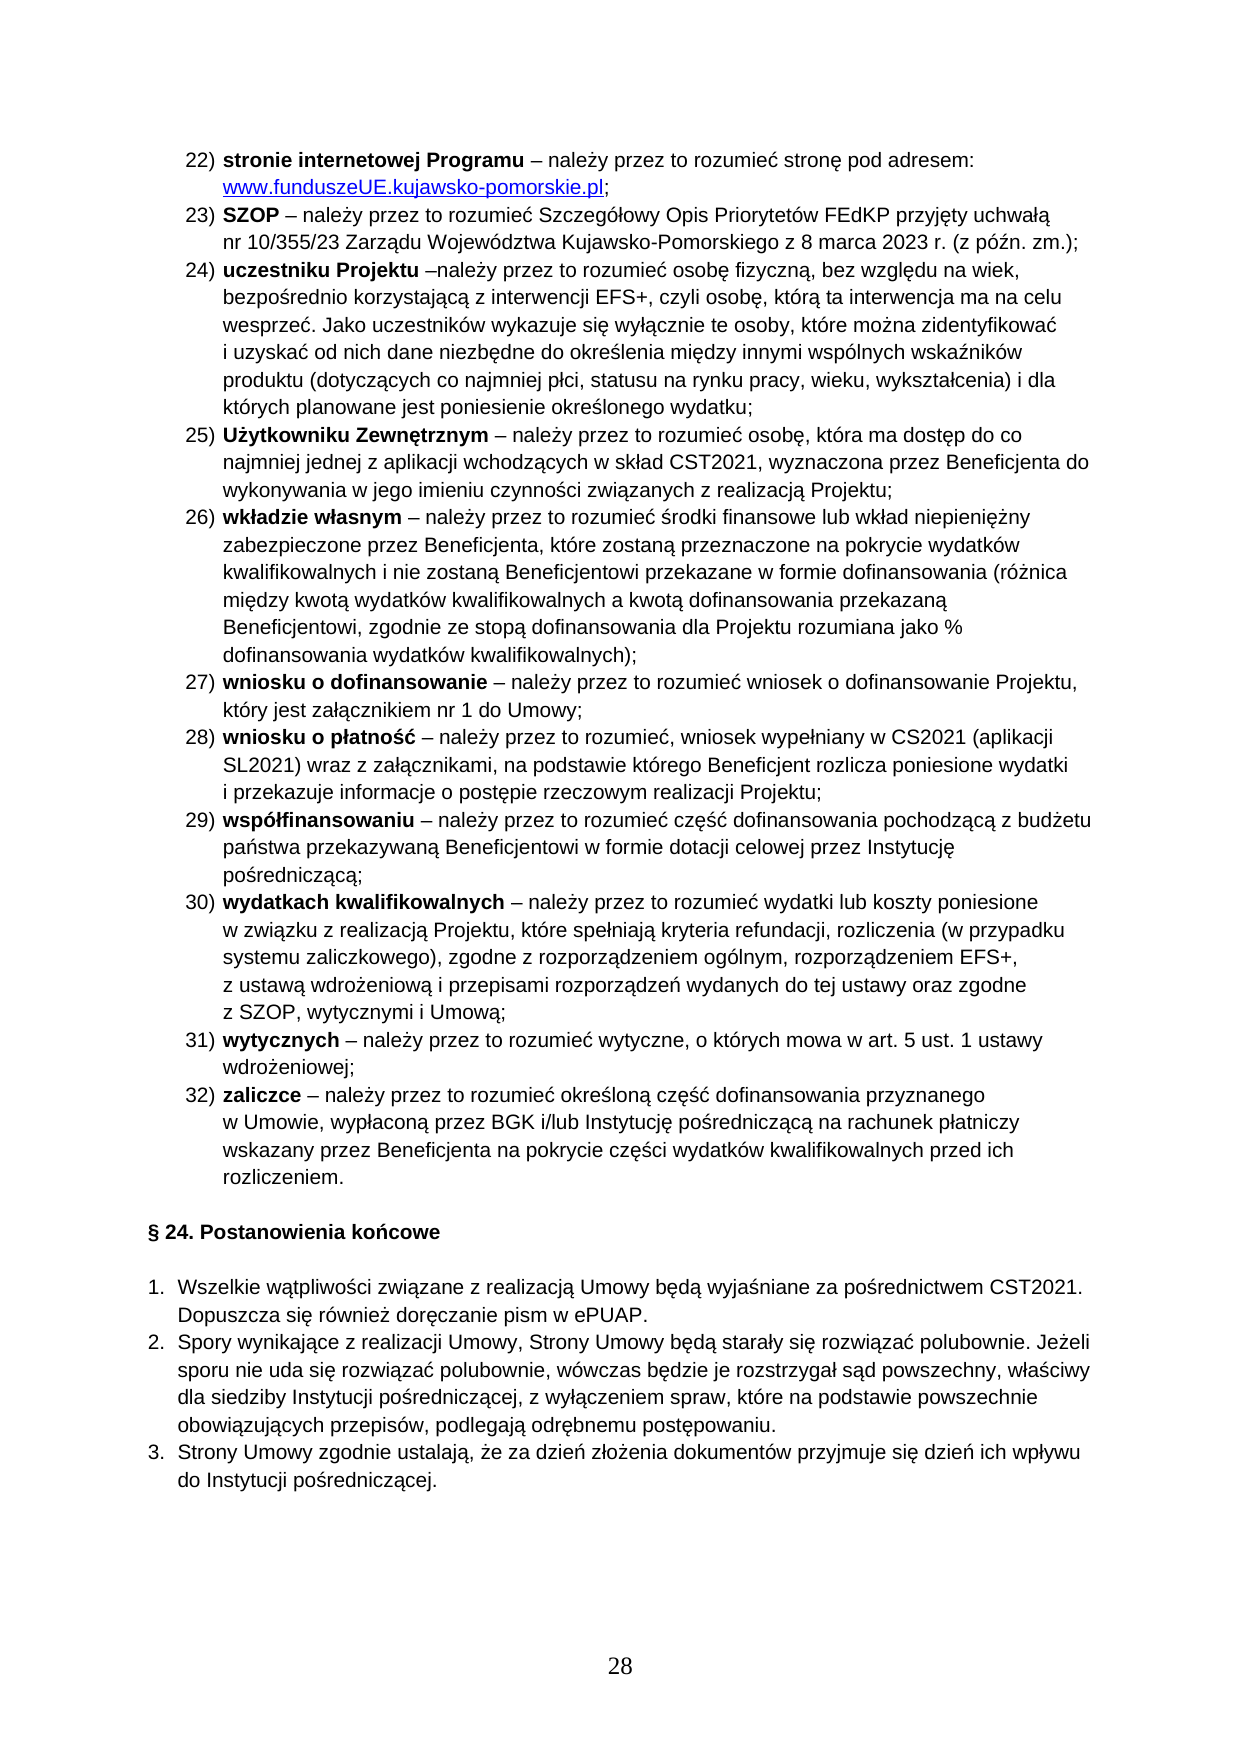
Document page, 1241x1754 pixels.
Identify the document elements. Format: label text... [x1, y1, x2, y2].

list stronie internetowej Programu – należy przez to rozumieć stronę pod adresem: www.funduszeUE.kujawsko-pomorskie.pl; [185, 148, 1093, 199]
list wydatkach kwalifikowalnych – należy przez to rozumieć wydatki lub koszty poniesione w związku z realizacją Projektu, które spełniają kryteria refundacji, rozliczenia (w przypadku systemu zaliczkowego), zgodne z rozporządzeniem ogólnym, rozporządzeniem EFS+, z ustawą wdrożeniową i przepisami rozporządzeń wydanych do tej ustawy oraz zgodne z SZOP, wytycznymi i Umową; [185, 890, 1093, 1024]
list Spory wynikające z realizacji Umowy, Strony Umowy będą starały się rozwiązać polubownie. Jeżeli sporu nie uda się rozwiązać polubownie, wówczas będzie je rozstrzygał sąd powszechny, właściwy dla siedziby Instytucji pośredniczącej, z wyłączeniem spraw, które na podstawie powszechnie obowiązujących przepisów, podlegają odrębnemu postępowaniu. [148, 1330, 1093, 1437]
list wniosku o płatność – należy przez to rozumieć, wniosek wypełniany w CS2021 (aplikacji SL2021) wraz z załącznikami, na podstawie którego Beneficjent rozlicza poniesione wydatki i przekazuje informacje o postępie rzeczowym realizacji Projektu; [185, 725, 1093, 804]
list Użytkowniku Zewnętrznym – należy przez to rozumieć osobę, która ma dostęp do co najmniej jednej z aplikacji wchodzących w skład CST2021, wyznaczona przez Beneficjenta do wykonywania w jego imieniu czynności związanych z realizacją Projektu; [185, 423, 1093, 502]
list współfinansowaniu – należy przez to rozumieć część dofinansowania pochodzącą z budżetu państwa przekazywaną Beneficjentowi w formie dotacji celowej przez Instytucję pośredniczącą; [185, 808, 1093, 887]
list Wszelkie wątpliwości związane z realizacją Umowy będą wyjaśniane za pośrednictwem CST2021. Dopuszcza się również doręczanie pism w ePUAP. [148, 1275, 1093, 1327]
list wkładzie własnym – należy przez to rozumieć środki finansowe lub wkład niepieniężny zabezpieczone przez Beneficjenta, które zostaną przeznaczone na pokrycie wydatków kwalifikowalnych i nie zostaną Beneficjentowi przekazane w formie dofinansowania (różnica między kwotą wydatków kwalifikowalnych a kwotą dofinansowania przekazaną Beneficjentowi, zgodnie ze stopą dofinansowania dla Projektu rozumiana jako % dofinansowania wydatków kwalifikowalnych); [185, 505, 1093, 667]
list wytycznych – należy przez to rozumieć wytyczne, o których mowa w art. 5 ust. 1 ustawy wdrożeniowej; [185, 1028, 1093, 1079]
list zaliczce – należy przez to rozumieć określoną część dofinansowania przyznanego w Umowie, wypłaconą przez BGK i/lub Instytucję pośredniczącą na rachunek płatniczy wskazany przez Beneficjenta na pokrycie części wydatków kwalifikowalnych przed ich rozliczeniem. [185, 1083, 1093, 1189]
list SZOP – należy przez to rozumieć Szczegółowy Opis Priorytetów FEdKP przyjęty uchwałą nr 10/355/23 Zarządu Województwa Kujawsko-Pomorskiego z 8 marca 2023 r. (z późn. zm.); [185, 203, 1093, 254]
list Strony Umowy zgodnie ustalają, że za dzień złożenia dokumentów przyjmuje się dzień ich wpływu do Instytucji pośredniczącej. [148, 1440, 1093, 1492]
subtitle § 24. Postanowienia końcowe [148, 1220, 1093, 1244]
list uczestniku Projektu –należy przez to rozumieć osobę fizyczną, bez względu na wiek, bezpośrednio korzystającą z interwencji EFS+, czyli osobę, którą ta interwencja ma na celu wesprzeć. Jako uczestników wykazuje się wyłącznie te osoby, które można zidentyfikować i uzyskać od nich dane niezbędne do określenia między innymi wspólnych wskaźników produktu (dotyczących co najmniej płci, statusu na rynku pracy, wieku, wykształcenia) i dla których planowane jest poniesienie określonego wydatku; [185, 258, 1093, 419]
list wniosku o dofinansowanie – należy przez to rozumieć wniosek o dofinansowanie Projektu, który jest załącznikiem nr 1 do Umowy; [185, 670, 1093, 722]
